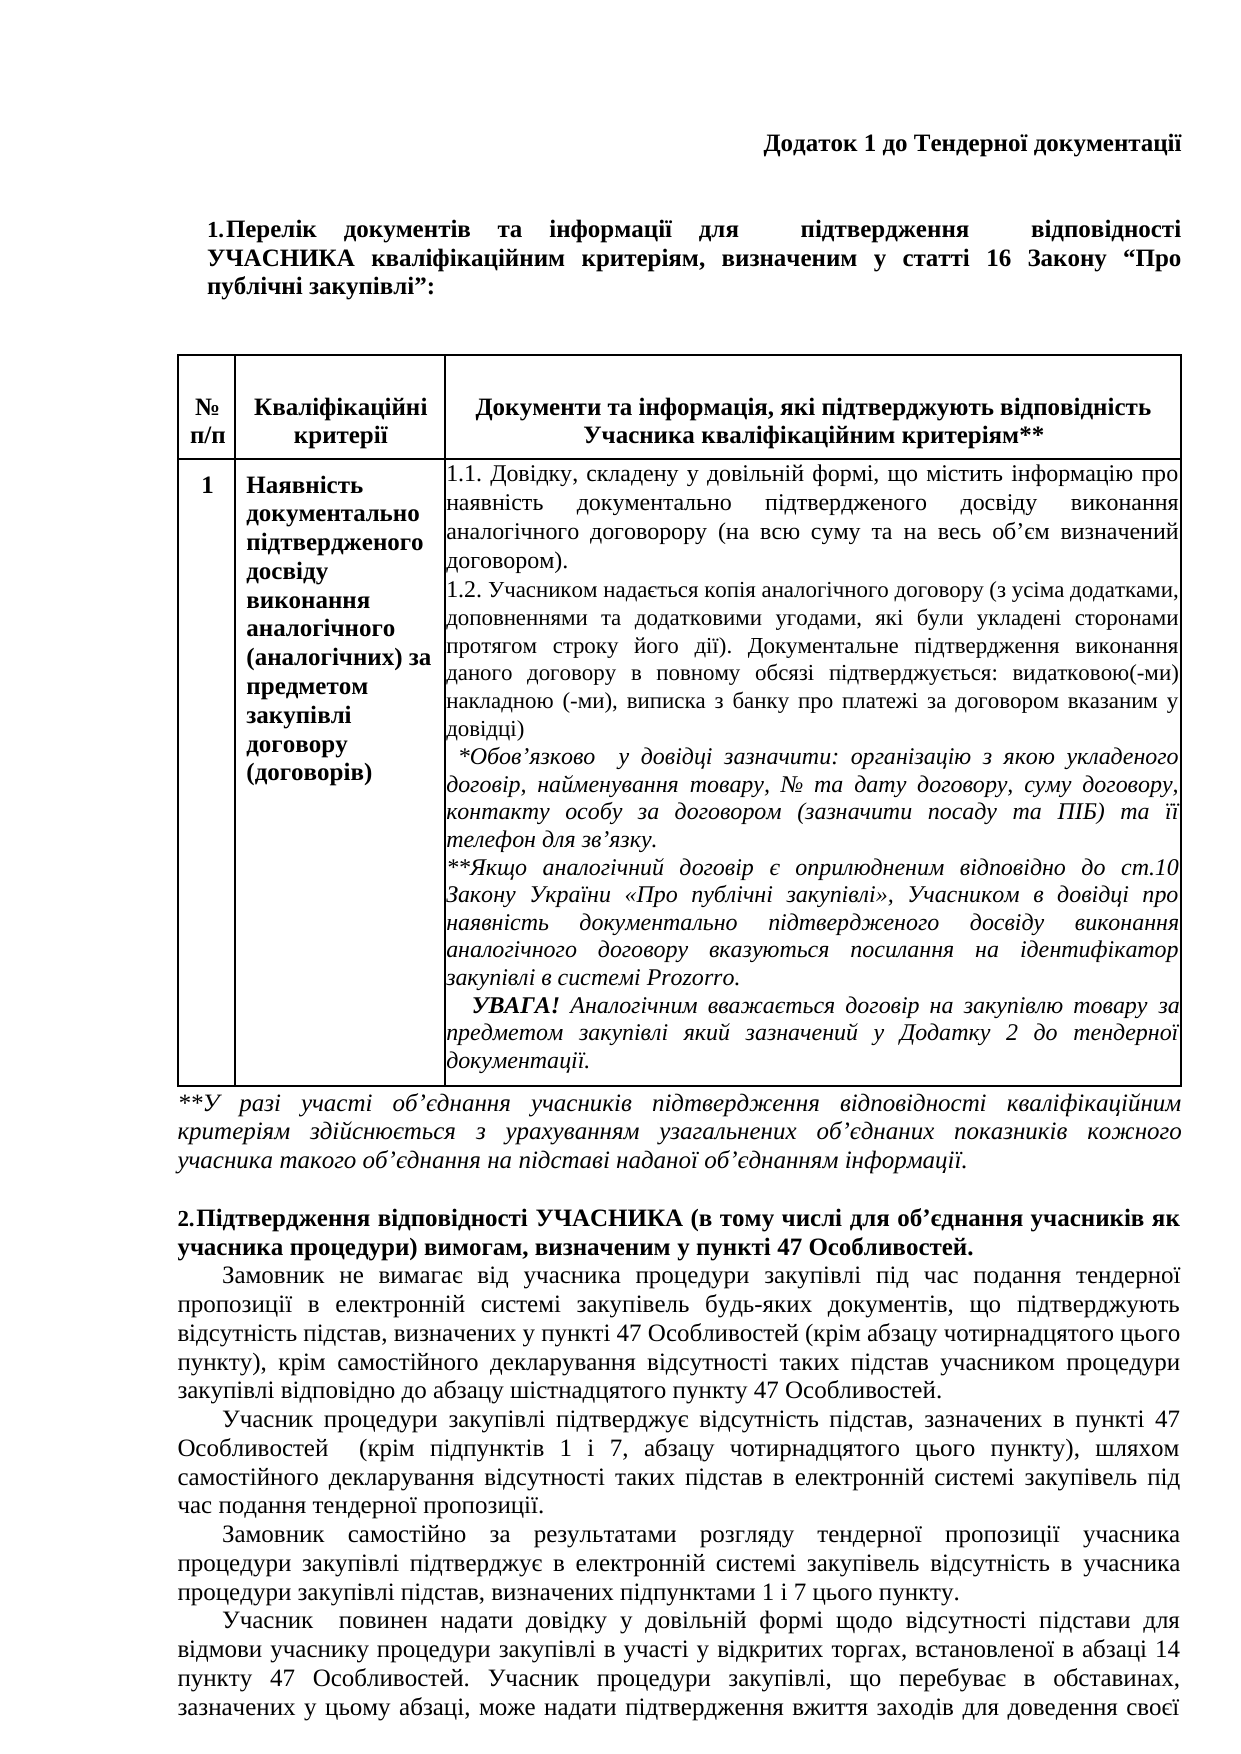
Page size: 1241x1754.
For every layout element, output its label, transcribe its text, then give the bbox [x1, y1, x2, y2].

list Замовник самостійно за результатами розгляду тендерної пропозиції учасника процедури закупівлі підтверджує в електронній системі закупівель відсутність в учасника процедури закупівлі підстав, визначених підпунктами 1 і 7 цього пункту. [177, 1519, 1181, 1605]
list Замовник не вимагає від учасника процедури закупівлі під час подання тендерної пропозиції в електронній системі закупівель будь-яких документів, що підтверджують відсутність підстав, визначених у пункті 47 Особливостей (крім абзацу чотирнадцятого цього пункту), крім самостійного декларування відсутності таких підстав учасником процедури закупівлі відповідно до абзацу шістнадцятого пункту 47 Особливостей. [177, 1260, 1181, 1404]
table_cell 1.1. Довідку, складену у довільній формі, що містить інформацію про наявність документально підтвердженого досвіду виконання аналогічного договорору (на всю суму та на весь об’єм визначений договором). 1.2. Учасником надається копія аналогічного договору (з усіма додатками, доповненнями та додатковими угодами, які були укладені сторонами протягом строку його дії). Документальне підтвердження виконання даного договору в повному обсязі підтверджується: видатковою(-ми) накладною (-ми), виписка з банку про платежі за договором вказаним у довідці) *Обов’язково у довідці зазначити: організацію з якою укладеного договір, найменування товару, № та дату договору, суму договору, контакту особу за договором (зазначити посаду та ПІБ) та її телефон для зв’язку. **Якщо аналогічний договір є оприлюдненим відповідно до ст.10 Закону України «Про публічні закупівлі», Учасником в довідці про наявність документально підтвердженого досвіду виконання аналогічного договору вказуються посилання на ідентифікатор закупівлі в системі Prozorro. УВАГА! Аналогічним вважається договір на закупівлю товару за предметом закупівлі який зазначений у Додатку 2 до тендерної документації. [446, 460, 1180, 1085]
table_cell 1 [179, 460, 234, 1085]
subtitle Додаток 1 до Тендерної документації [763, 128, 1226, 156]
table_header Документи та інформація, які підтверджують відповідність Учасника кваліфікаційним критеріям** [446, 356, 1180, 457]
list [177, 1605, 1181, 1720]
list Учасник процедури закупівлі підтверджує відсутність підстав, зазначених в пункті 47 Особливостей (крім підпунктів 1 і 7, абзацу чотирнадцятого цього пункту), шляхом самостійного декларування відсутності таких підстав в електронній системі закупівель під час подання тендерної пропозиції. [177, 1404, 1181, 1519]
table_cell Наявність документально підтвердженого досвіду виконання аналогічного (аналогічних) за предметом закупівлі договору (договорів) [236, 460, 444, 1085]
table_header Кваліфікаційні критерії [236, 356, 444, 457]
list Перелік документів та інформації для підтвердження відповідності УЧАСНИКА кваліфікаційним критеріям, визначеним у статті 16 Закону “Про публічні закупівлі”: [207, 214, 1181, 300]
list Підтвердження відповідності УЧАСНИКА (в тому числі для об’єднання учасників як учасника процедури) вимогам, визначеним у пункті 47 Особливостей. [177, 1203, 1181, 1260]
table_header № п/п [179, 356, 234, 457]
text **У разі участі об’єднання учасників підтвердження відповідності кваліфікаційним критеріям здійснюється з урахуванням узагальнених об’єднаних показників кожного учасника такого об’єднання на підставі наданої об’єднанням інформації. [177, 1088, 1182, 1174]
